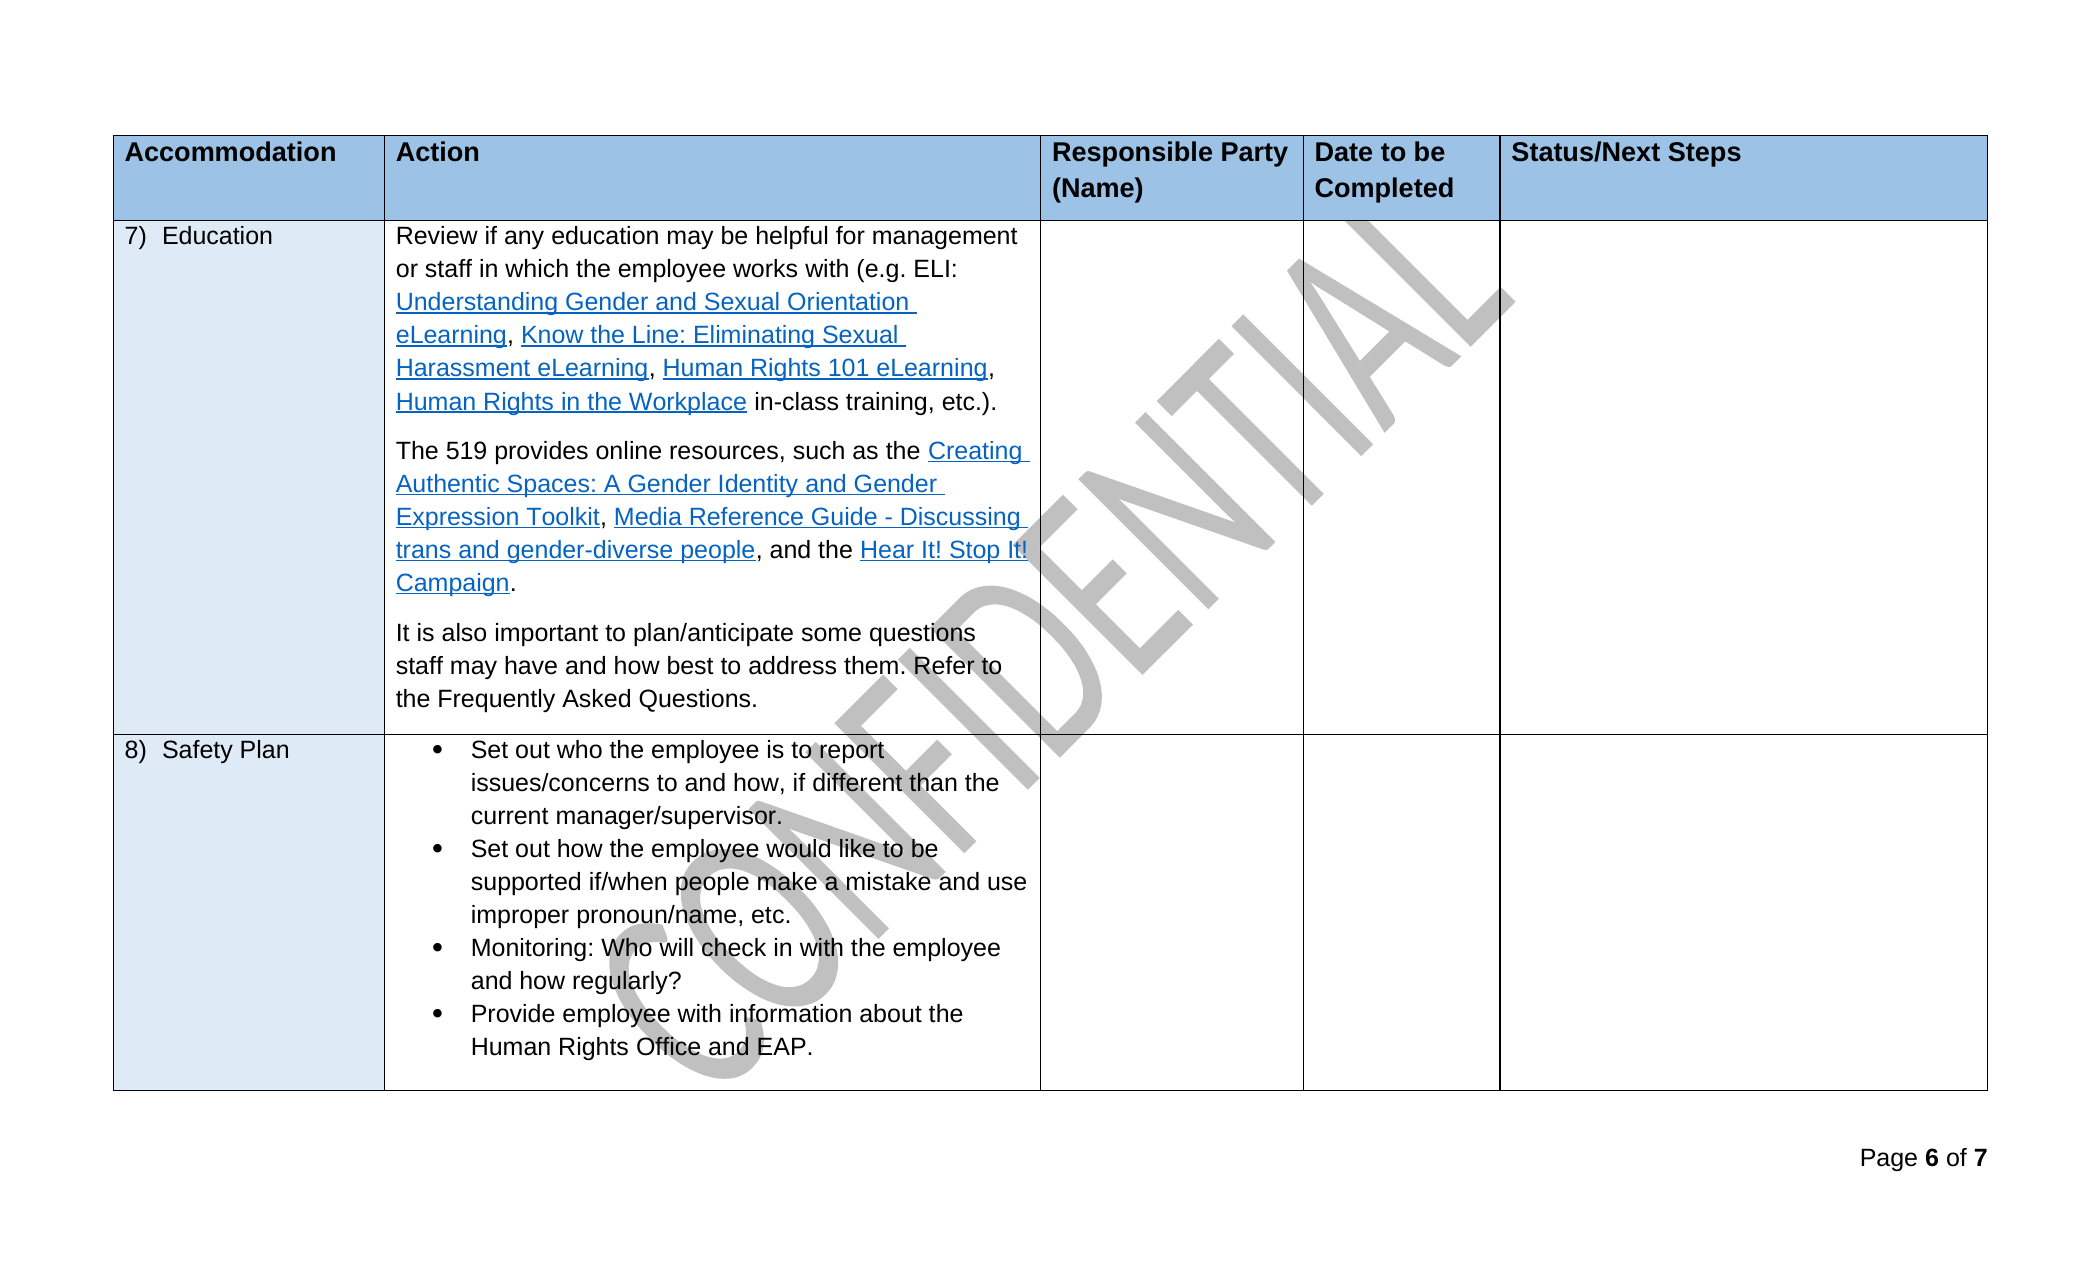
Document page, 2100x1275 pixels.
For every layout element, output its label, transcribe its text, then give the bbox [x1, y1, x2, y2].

table_cell [1041, 221, 1303, 734]
table_cell [1501, 735, 1987, 1090]
table_cell [1041, 735, 1303, 1090]
table_header Action [385, 136, 1040, 220]
table_header Status/Next Steps [1501, 136, 1987, 220]
table_header Accommodation [114, 136, 384, 220]
table_cell [1501, 221, 1987, 734]
table_header Date to be Completed [1304, 136, 1499, 220]
table_cell [1304, 221, 1499, 734]
table_cell Review if any education may be helpful for management or staff in which the employee works with (e.g. ELI: Understanding Gender and Sexual Orientation eLearning, Know the Line: Eliminating Sexual Harassment eLearning, Human Rights 101 eLearning, Human Rights in the Workplace in-class training, etc.). The 519 provides online resources, such as the Creating Authentic Spaces: A Gender Identity and Gender Expression Toolkit, Media Reference Guide - Discussing trans and gender-diverse people, and the Hear It! Stop It! Campaign. It is also important to plan/anticipate some questions staff may have and how best to address them. Refer to the Frequently Asked Questions. [385, 221, 1040, 734]
table_cell Safety Plan [114, 735, 384, 1090]
table_cell Set out who the employee is to report issues/concerns to and how, if different than the current manager/supervisor. Set out how the employee would like to be supported if/when people make a mistake and use improper pronoun/name, etc. Monitoring: Who will check in with the employee and how regularly? Provide employee with information about the Human Rights Office and EAP. [385, 735, 1040, 1090]
table_cell [1304, 735, 1499, 1090]
table_cell Education [114, 221, 384, 734]
table_header Responsible Party (Name) [1041, 136, 1303, 220]
